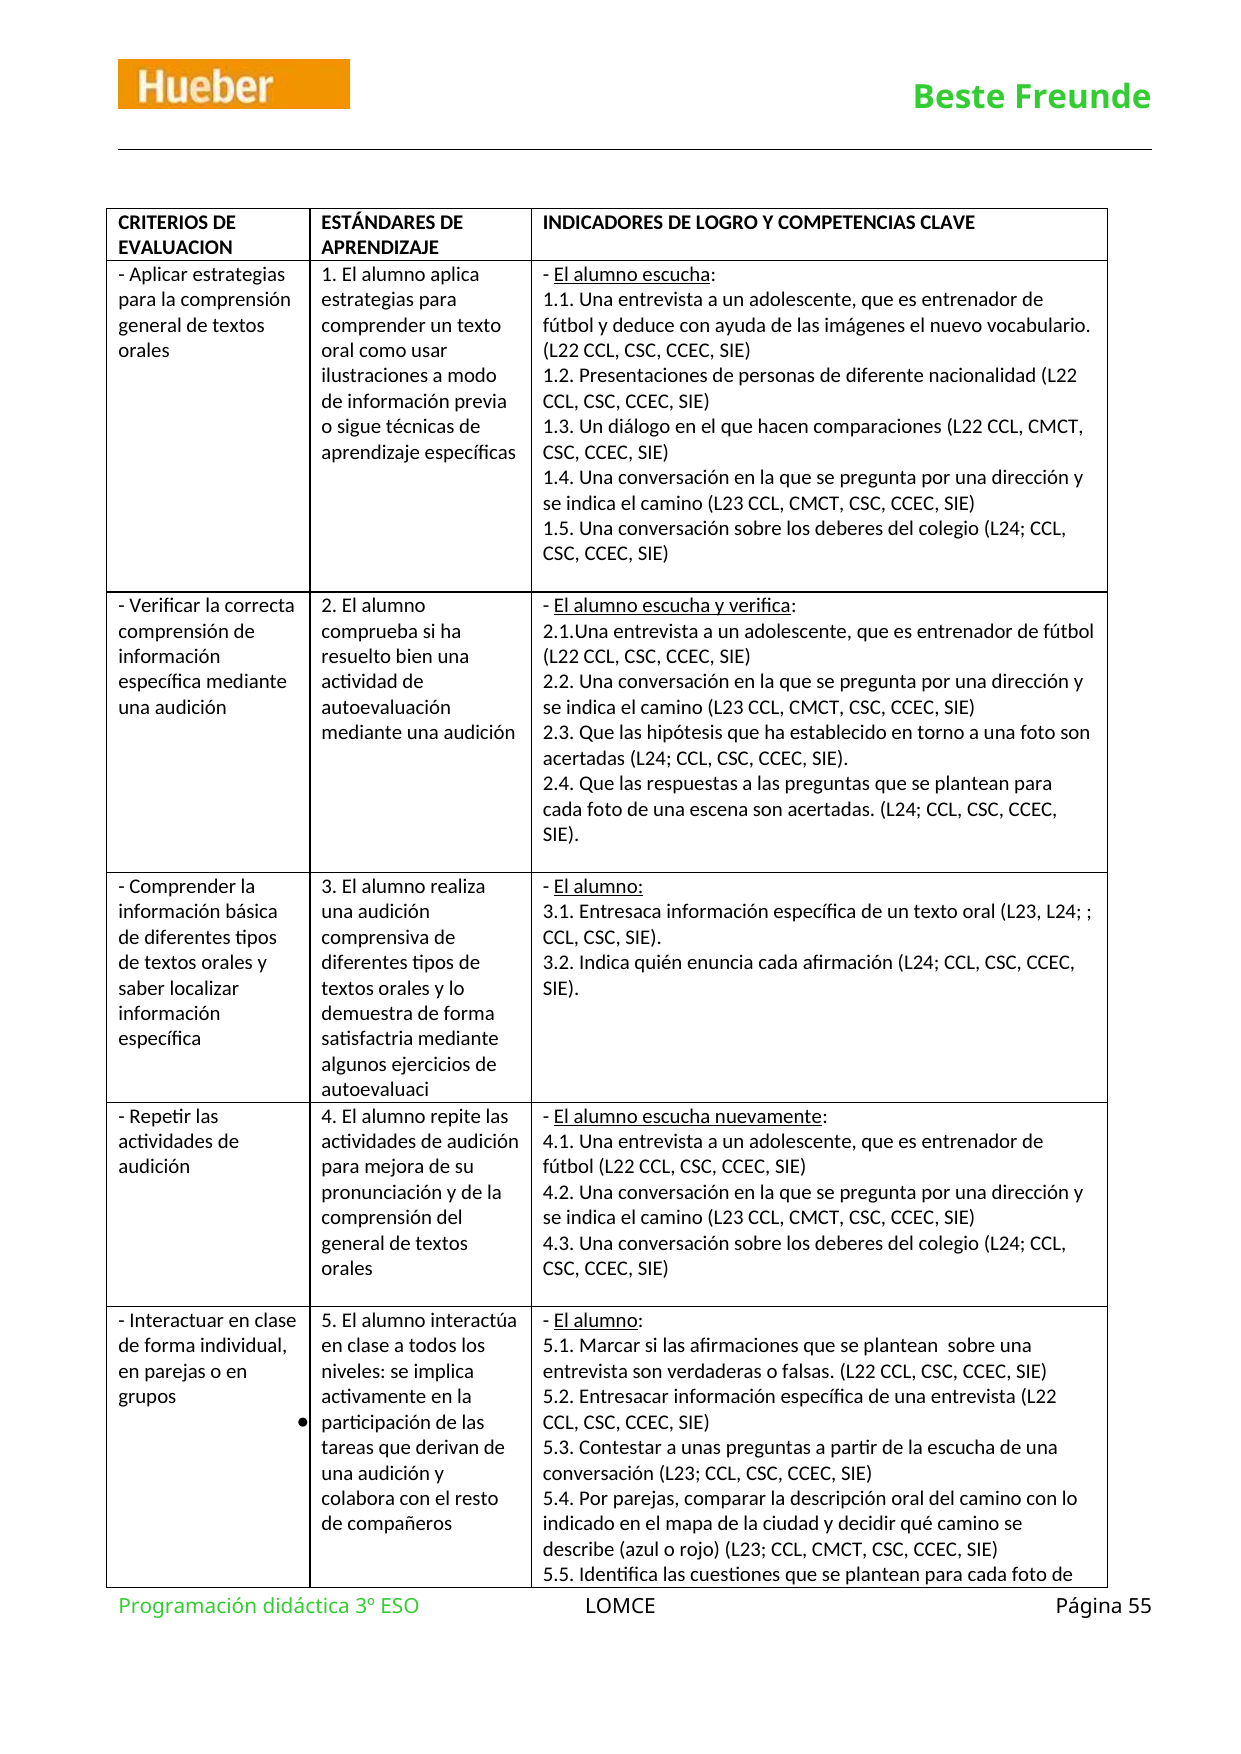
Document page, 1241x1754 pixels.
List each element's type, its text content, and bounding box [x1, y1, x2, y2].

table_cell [311, 1307, 531, 1587]
table_cell - Aplicar estrategias para la comprensión general de textos orales [107, 261, 309, 591]
table_cell - El alumno escucha: 1.1. Una entrevista a un adolescente, que es entrenador de fútbol y deduce con ayuda de las imágenes el nuevo vocabulario. (L22 CCL, CSC, CCEC, SIE) 1.2. Presentaciones de personas de diferente nacionalidad (L22 CCL, CSC, CCEC, SIE) 1.3. Un diálogo en el que hacen comparaciones (L22 CCL, CMCT, CSC, CCEC, SIE) 1.4. Una conversación en la que se pregunta por una dirección y se indica el camino (L23 CCL, CMCT, CSC, CCEC, SIE) 1.5. Una conversación sobre los deberes del colegio (L24; CCL, CSC, CCEC, SIE) [532, 261, 1107, 591]
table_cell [107, 1307, 309, 1587]
picture [118, 59, 351, 109]
table_cell - El alumno escucha y verifica: 2.1.Una entrevista a un adolescente, que es entrenador de fútbol (L22 CCL, CSC, CCEC, SIE) 2.2. Una conversación en la que se pregunta por una dirección y se indica el camino (L23 CCL, CMCT, CSC, CCEC, SIE) 2.3. Que las hipótesis que ha establecido en torno a una foto son acertadas (L24; CCL, CSC, CCEC, SIE). 2.4. Que las respuestas a las preguntas que se plantean para cada foto de una escena son acertadas. (L24; CCL, CSC, CCEC, SIE). [532, 593, 1107, 872]
table_cell 4. El alumno repite las actividades de audición para mejora de su pronunciación y de la comprensión del general de textos orales [311, 1103, 531, 1306]
table_header CRITERIOS DE EVALUACION [107, 209, 309, 260]
table_cell 2. El alumno comprueba si ha resuelto bien una actividad de autoevaluación mediante una audición [311, 593, 531, 872]
table_cell 3. El alumno realiza una audición comprensiva de diferentes tipos de textos orales y lo demuestra de forma satisfactria mediante algunos ejercicios de autoevaluaci [311, 873, 531, 1102]
table_cell - El alumno escucha nuevamente: 4.1. Una entrevista a un adolescente, que es entrenador de fútbol (L22 CCL, CSC, CCEC, SIE) 4.2. Una conversación en la que se pregunta por una dirección y se indica el camino (L23 CCL, CMCT, CSC, CCEC, SIE) 4.3. Una conversación sobre los deberes del colegio (L24; CCL, CSC, CCEC, SIE) [532, 1103, 1107, 1306]
table_cell - Verificar la correcta comprensión de información específica mediante una audición [107, 593, 309, 872]
table_cell - Repetir las actividades de audición [107, 1103, 309, 1306]
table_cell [532, 1307, 1107, 1587]
table_cell - El alumno: 3.1. Entresaca información específica de un texto oral (L23, L24; ; CCL, CSC, SIE). 3.2. Indica quién enuncia cada afirmación (L24; CCL, CSC, CCEC, SIE). [532, 873, 1107, 1102]
table_cell - Comprender la información básica de diferentes tipos de textos orales y saber localizar información específica [107, 873, 309, 1102]
table_header INDICADORES DE LOGRO Y COMPETENCIAS CLAVE [532, 209, 1107, 260]
table_cell 1. El alumno aplica estrategias para comprender un texto oral como usar ilustraciones a modo de información previa o sigue técnicas de aprendizaje específicas [311, 261, 531, 591]
table_header ESTÁNDARES DE APRENDIZAJE [311, 209, 531, 260]
